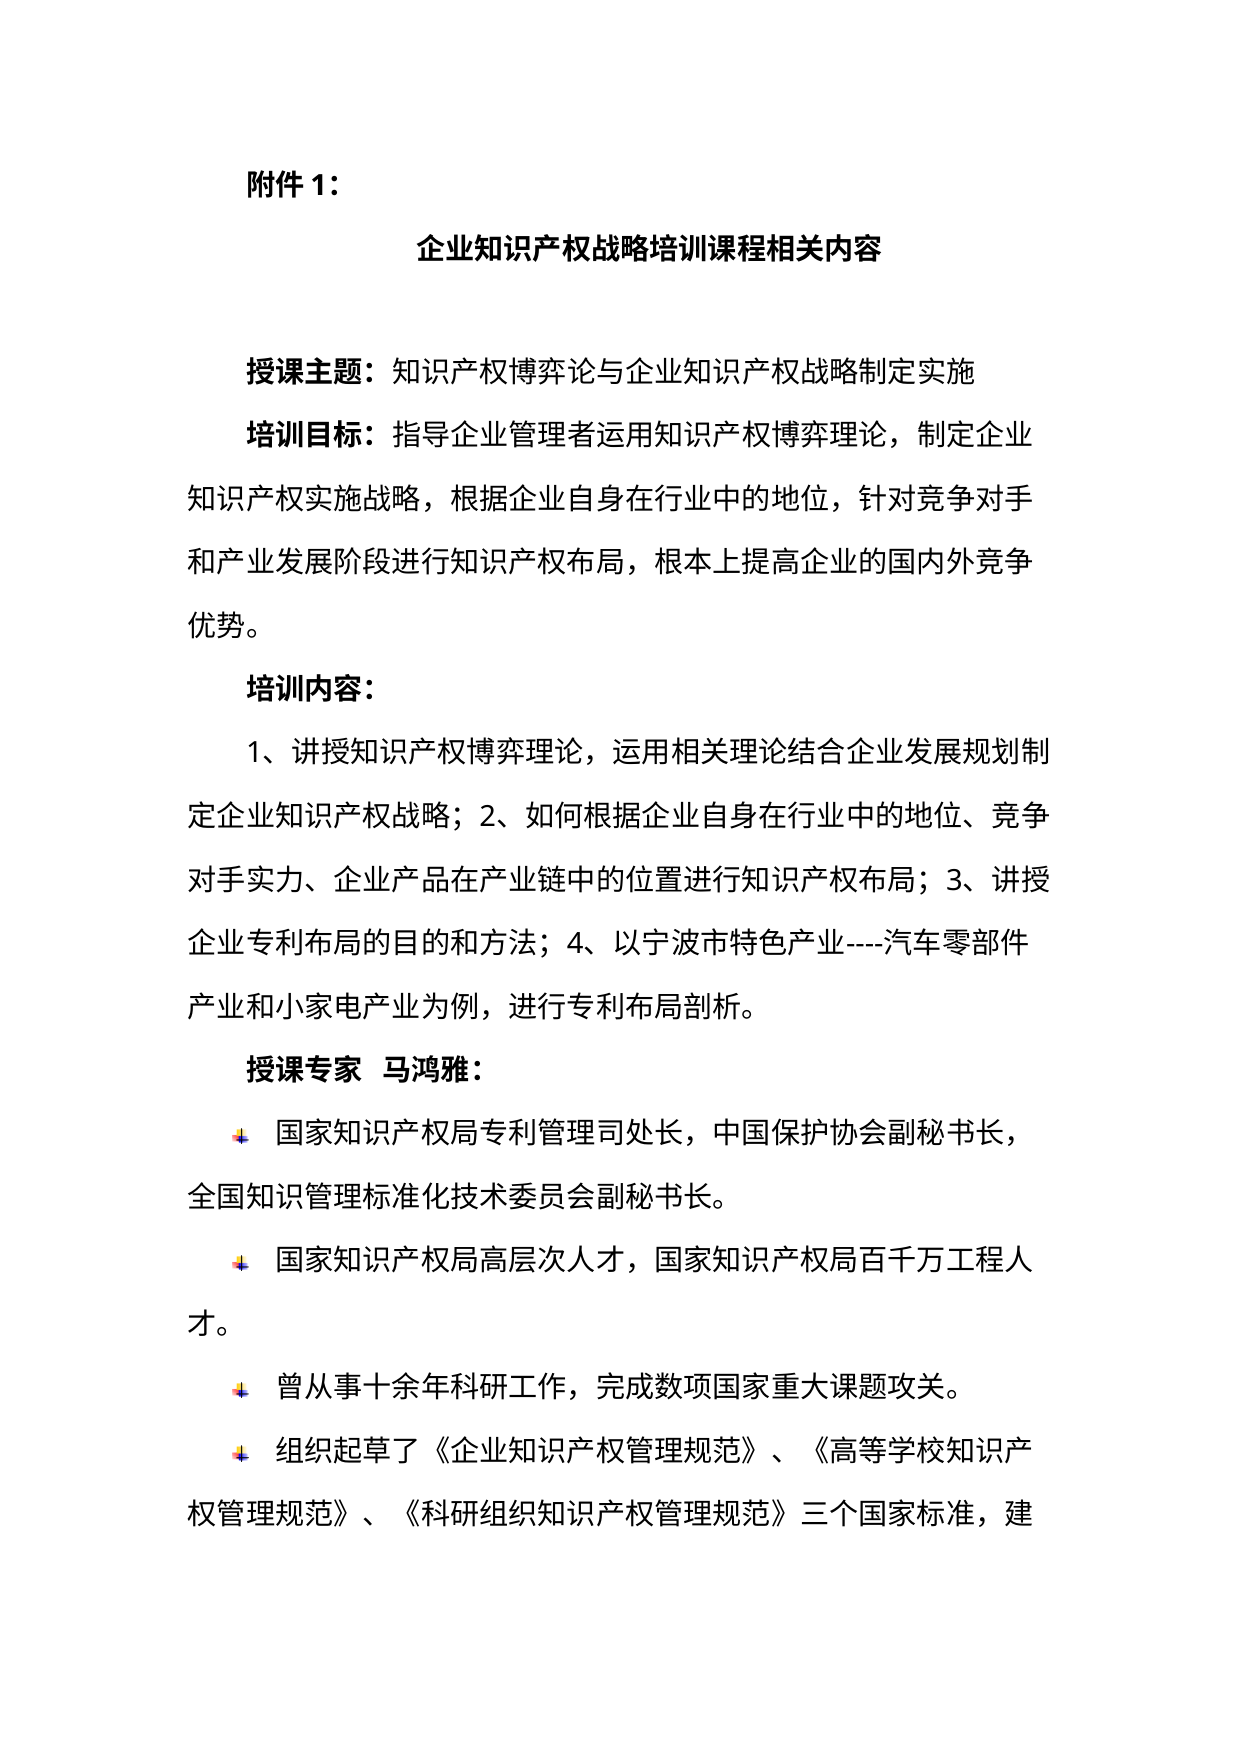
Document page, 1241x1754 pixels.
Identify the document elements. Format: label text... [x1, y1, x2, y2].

picture [232, 1444, 249, 1462]
text 培训内容： [187, 666, 1053, 708]
picture [232, 1254, 249, 1271]
picture [232, 1381, 249, 1398]
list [187, 1427, 1053, 1533]
text 企业知识产权战略培训课程相关内容 [187, 226, 1053, 268]
list 国家知识产权局专利管理司处长，中国保护协会副秘书长，全国知识管理标准化技术委员会副秘书长。 [187, 1110, 1053, 1216]
list 国家知识产权局高层次人才，国家知识产权局百千万工程人才。 [187, 1237, 1053, 1343]
text 1、讲授知识产权博弈理论，运用相关理论结合企业发展规划制定企业知识产权战略；2、如何根据企业自身在行业中的地位、竞争对手实力、企业产品在产业链中的位置进行知识产权布局；3、讲授企业专利布局的目的和方法；4、以宁波市特色产业----汽车零部件产业和小家电产业为例，进行专利布局剖析。 [187, 729, 1053, 1026]
text 授课主题：知识产权博弈论与企业知识产权战略制定实施 [187, 348, 1053, 391]
text 附件1： [187, 162, 1053, 204]
text 培训目标：指导企业管理者运用知识产权博弈理论，制定企业知识产权实施战略，根据企业自身在行业中的地位，针对竞争对手和产业发展阶段进行知识产权布局，根本上提高企业的国内外竞争优势。 [187, 412, 1053, 644]
text 授课专家 马鸿雅： [187, 1047, 1053, 1089]
list 曾从事十余年科研工作，完成数项国家重大课题攻关。 [187, 1364, 1053, 1406]
picture [232, 1127, 249, 1144]
